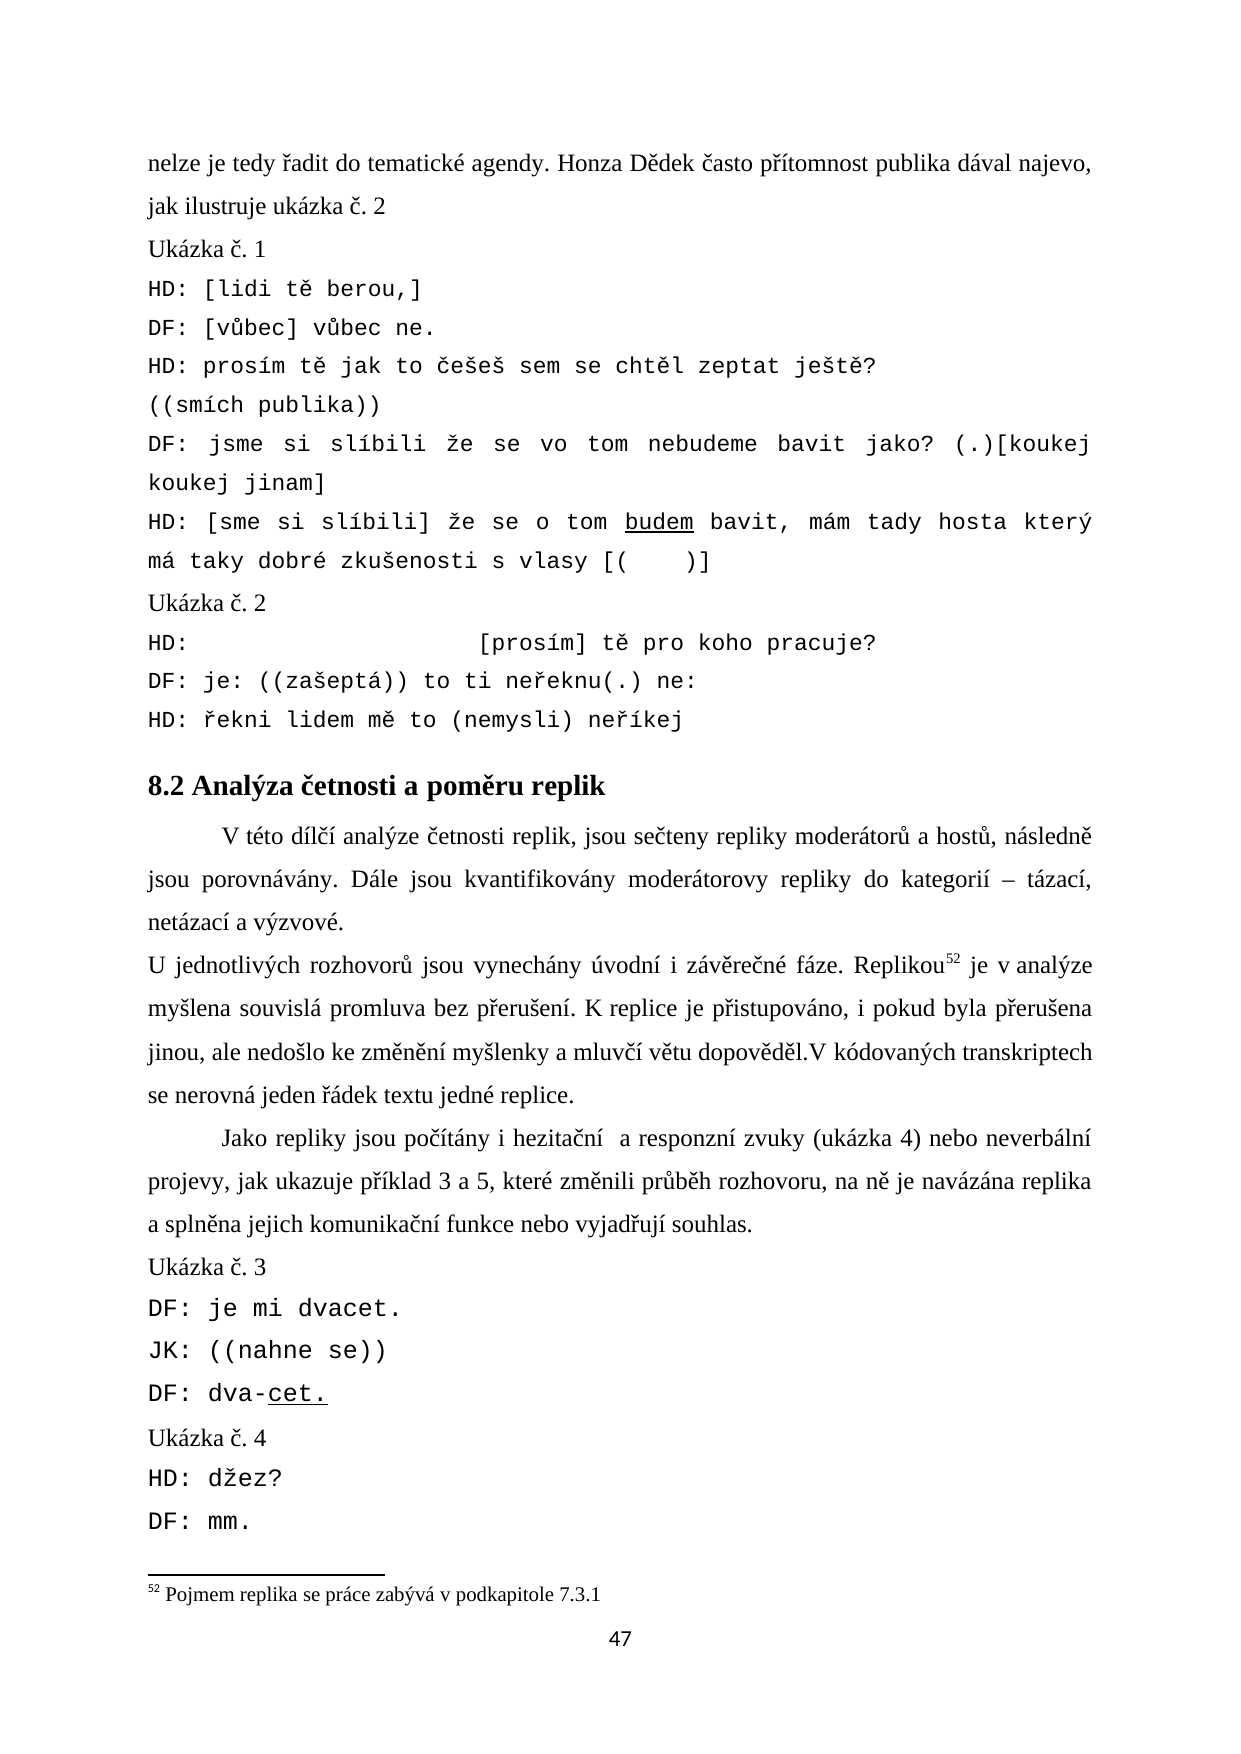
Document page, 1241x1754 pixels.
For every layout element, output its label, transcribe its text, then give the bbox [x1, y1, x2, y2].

text ((smích publika)) [148, 393, 1093, 419]
text DF: jsme si slíbili že se vo tom nebudeme bavit jako? (.)[koukej koukej jinam] [148, 432, 1093, 497]
text DF: je: ((zašeptá)) to ti neřeknu(.) ne: [148, 670, 1093, 696]
text HD: řekni lidem mě to (nemysli) neříkej [148, 709, 1093, 734]
text JK: ((nahne se)) [148, 1338, 1093, 1366]
text V této dílčí analýze četnosti replik, jsou sečteny repliky moderátorů a hostů, následně jsou porovnávány. Dále jsou kvantifikovány moderátorovy repliky do kategorií – tázací, netázací a výzvové. [148, 821, 1093, 936]
text Ukázka č. 4 [148, 1423, 1093, 1452]
text Ukázka č. 1 [148, 234, 1093, 263]
text DF: je mi dvacet. [148, 1295, 1093, 1324]
subtitle 8.2 Analýza četnosti a poměru replik [148, 768, 1093, 802]
text HD: prosím tě jak to češeš sem se chtěl zeptat ještě? [148, 355, 1093, 381]
text U jednotlivých rozhovorů jsou vynechány úvodní i závěrečné fáze. Replikou je v analýze myšlena souvislá promluva bez přerušení. K replice je přistupováno, i pokud byla přerušena jinou, ale nedošlo ke změnění myšlenky a mluvčí větu dopověděl.V kódovaných transkriptech se nerovná jeden řádek textu jedné replice. [148, 950, 1093, 1108]
text DF: mm. [148, 1508, 1093, 1537]
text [148, 148, 1093, 219]
text DF: [vůbec] vůbec ne. [148, 316, 1093, 342]
text Ukázka č. 2 [148, 588, 1093, 617]
text HD: džez? [148, 1466, 1093, 1494]
text Ukázka č. 3 [148, 1252, 1093, 1281]
text HD: [sme si slíbili] že se o tom budem bavit, mám tady hosta který má taky dobré zkušenosti s vlasy [( )] [148, 510, 1093, 575]
text HD: [lidi tě berou,] [148, 277, 1093, 303]
text DF: dva-cet. [148, 1380, 1093, 1409]
text HD: [prosím] tě pro koho pracuje? [148, 631, 1093, 657]
text Jako repliky jsou počítány i hezitační a responzní zvuky (ukázka 4) nebo neverbální projevy, jak ukazuje příklad 3 a 5, které změnili průběh rozhovoru, na ně je navázána replika a splněna jejich komunikační funkce nebo vyjadřují souhlas. [148, 1123, 1093, 1238]
